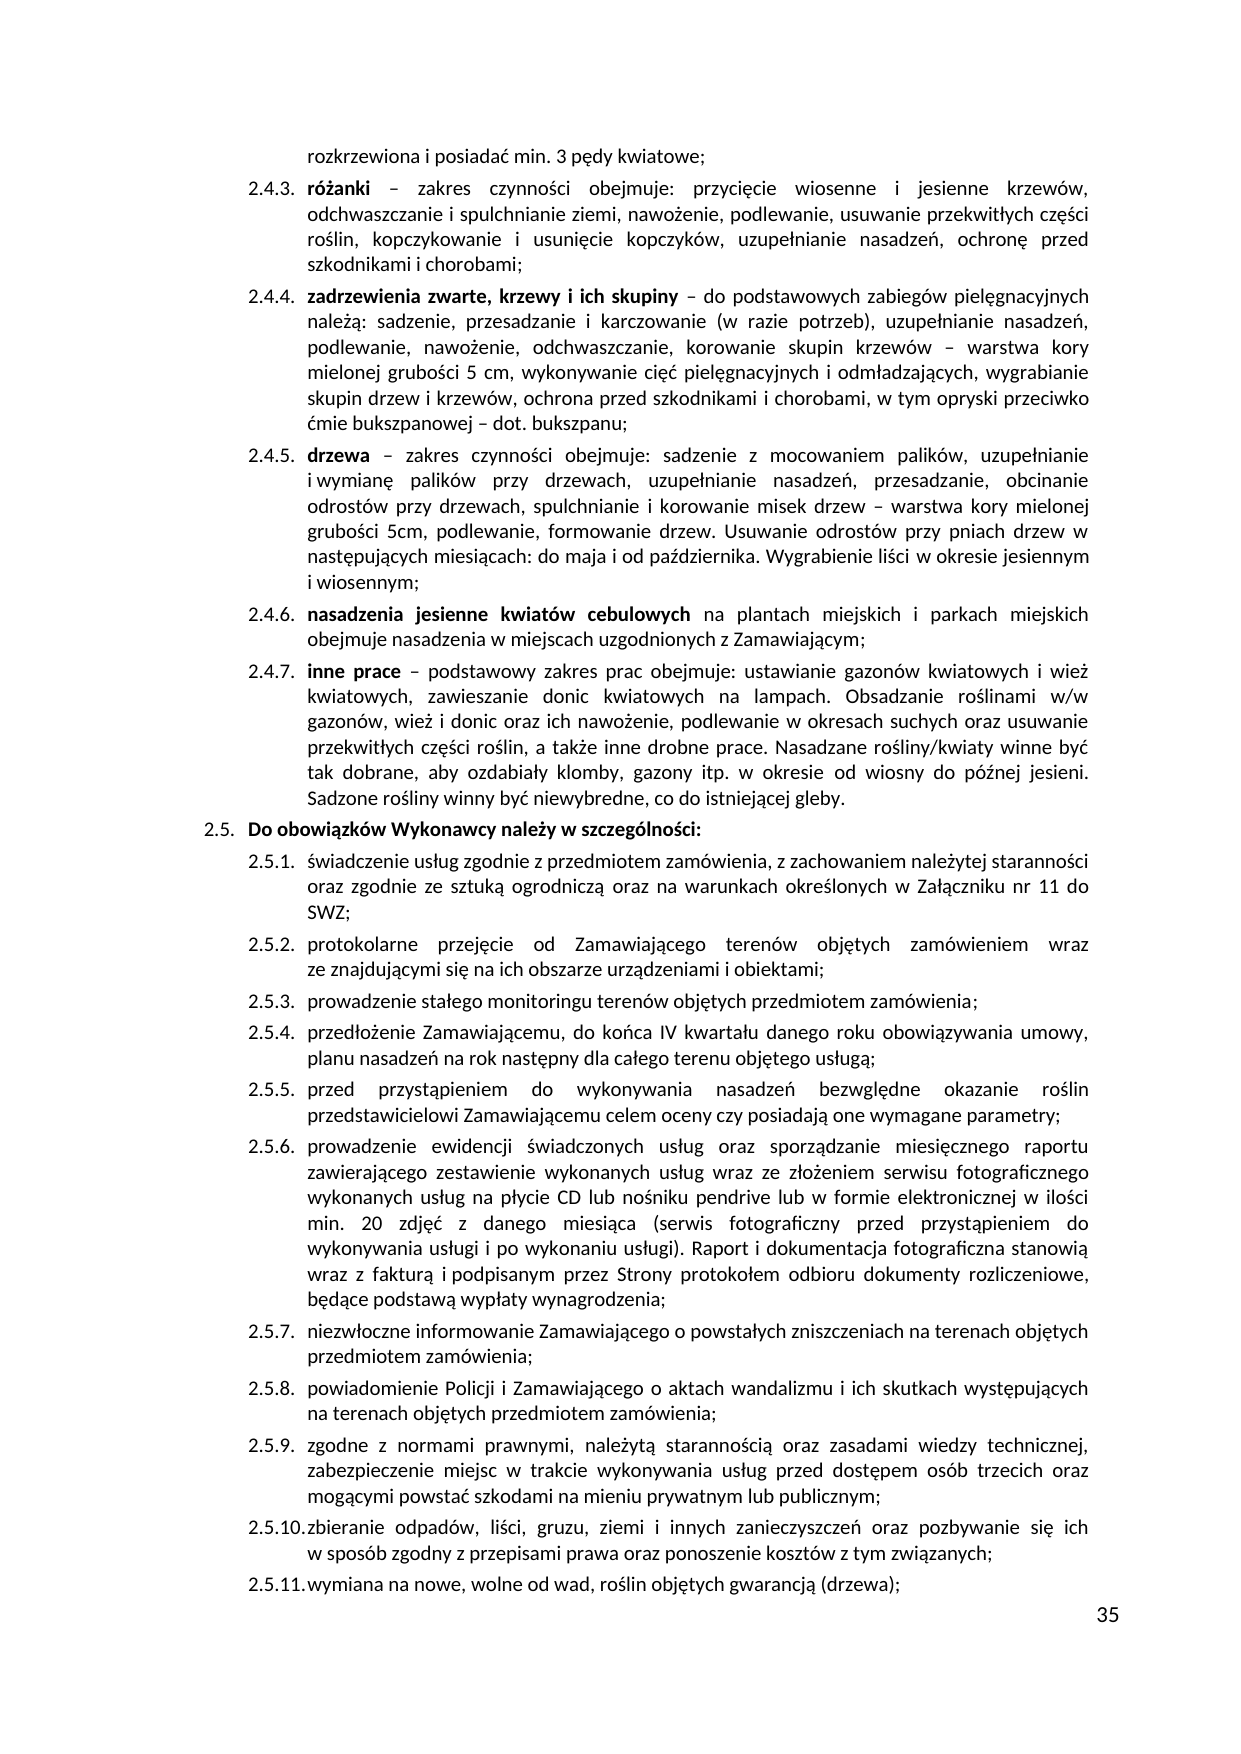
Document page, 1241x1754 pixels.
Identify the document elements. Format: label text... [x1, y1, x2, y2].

list drzewa – zakres czynności obejmuje: sadzenie z mocowaniem palików, uzupełnianie i wymianę palików przy drzewach, uzupełnianie nasadzeń, przesadzanie, obcinanie odrostów przy drzewach, spulchnianie i korowanie misek drzew – warstwa kory mielonej grubości 5cm, podlewanie, formowanie drzew. Usuwanie odrostów przy pniach drzew w następujących miesiącach: do maja i od października. Wygrabienie liści w okresie jesiennym i wiosennym; [248, 442, 1090, 594]
list wymiana na nowe, wolne od wad, roślin objętych gwarancją (drzewa); [248, 1572, 1090, 1597]
list zgodne z normami prawnymi, należytą starannością oraz zasadami wiedzy technicznej, zabezpieczenie miejsc w trakcie wykonywania usług przed dostępem osób trzecich oraz mogącymi powstać szkodami na mieniu prywatnym lub publicznym; [248, 1432, 1090, 1508]
list powiadomienie Policji i Zamawiającego o aktach wandalizmu i ich skutkach występujących na terenach objętych przedmiotem zamówienia; [248, 1375, 1090, 1426]
list nasadzenia jesienne kwiatów cebulowych na plantach miejskich i parkach miejskich obejmuje nasadzenia w miejscach uzgodnionych z Zamawiającym; [248, 601, 1090, 652]
list świadczenie usług zgodnie z przedmiotem zamówienia, z zachowaniem należytej staranności oraz zgodnie ze sztuką ogrodniczą oraz na warunkach określonych w Załączniku nr 11 do SWZ; [248, 848, 1090, 924]
list przed przystąpieniem do wykonywania nasadzeń bezwględne okazanie roślin przedstawicielowi Zamawiającemu celem oceny czy posiadają one wymagane parametry; [248, 1077, 1090, 1127]
list zbieranie odpadów, liści, gruzu, ziemi i innych zanieczyszczeń oraz pozbywanie się ich w sposób zgodny z przepisami prawa oraz ponoszenie kosztów z tym związanych; [248, 1514, 1090, 1565]
list Do obowiązków Wykonawcy należy w szczególności: [203, 817, 1090, 842]
list przedłożenie Zamawiającemu, do końca IV kwartału danego roku obowiązywania umowy, planu nasadzeń na rok następny dla całego terenu objętego usługą; [248, 1019, 1090, 1070]
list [248, 144, 1090, 169]
list różanki – zakres czynności obejmuje: przycięcie wiosenne i jesienne krzewów, odchwaszczanie i spulchnianie ziemi, nawożenie, podlewanie, usuwanie przekwitłych części roślin, kopczykowanie i usunięcie kopczyków, uzupełnianie nasadzeń, ochronę przed szkodnikami i chorobami; [248, 175, 1090, 277]
list zadrzewienia zwarte, krzewy i ich skupiny – do podstawowych zabiegów pielęgnacyjnych należą: sadzenie, przesadzanie i karczowanie (w razie potrzeb), uzupełnianie nasadzeń, podlewanie, nawożenie, odchwaszczanie, korowanie skupin krzewów – warstwa kory mielonej grubości , wykonywanie cięć pielęgnacyjnych i odmładzających, wygrabianie skupin drzew i krzewów, ochrona przed szkodnikami i chorobami, w tym opryski przeciwko ćmie bukszpanowej – dot. bukszpanu; [248, 283, 1090, 436]
list protokolarne przejęcie od Zamawiającego terenów objętych zamówieniem wraz ze znajdującymi się na ich obszarze urządzeniami i obiektami; [248, 931, 1090, 982]
list niezwłoczne informowanie Zamawiającego o powstałych zniszczeniach na terenach objętych przedmiotem zamówienia; [248, 1318, 1090, 1369]
list inne prace – podstawowy zakres prac obejmuje: ustawianie gazonów kwiatowych i wież kwiatowych, zawieszanie donic kwiatowych na lampach. Obsadzanie roślinami w/w gazonów, wież i donic oraz ich nawożenie, podlewanie w okresach suchych oraz usuwanie przekwitłych części roślin, a także inne drobne prace. Nasadzane rośliny/kwiaty winne być tak dobrane, aby ozdabiały klomby, gazony itp. w okresie od wiosny do późnej jesieni. Sadzone rośliny winny być niewybredne, co do istniejącej gleby. [248, 658, 1090, 810]
list prowadzenie stałego monitoringu terenów objętych przedmiotem zamówienia; [248, 988, 1090, 1013]
list prowadzenie ewidencji świadczonych usług oraz sporządzanie miesięcznego raportu zawierającego zestawienie wykonanych usług wraz ze złożeniem serwisu fotograficznego wykonanych usług na płycie CD lub nośniku pendrive lub w formie elektronicznej w ilości min. 20 zdjęć z danego miesiąca (serwis fotograficzny przed przystąpieniem do wykonywania usługi i po wykonaniu usługi). Raport i dokumentacja fotograficzna stanowią wraz z fakturą i podpisanym przez Strony protokołem odbioru dokumenty rozliczeniowe, będące podstawą wypłaty wynagrodzenia; [248, 1134, 1090, 1312]
